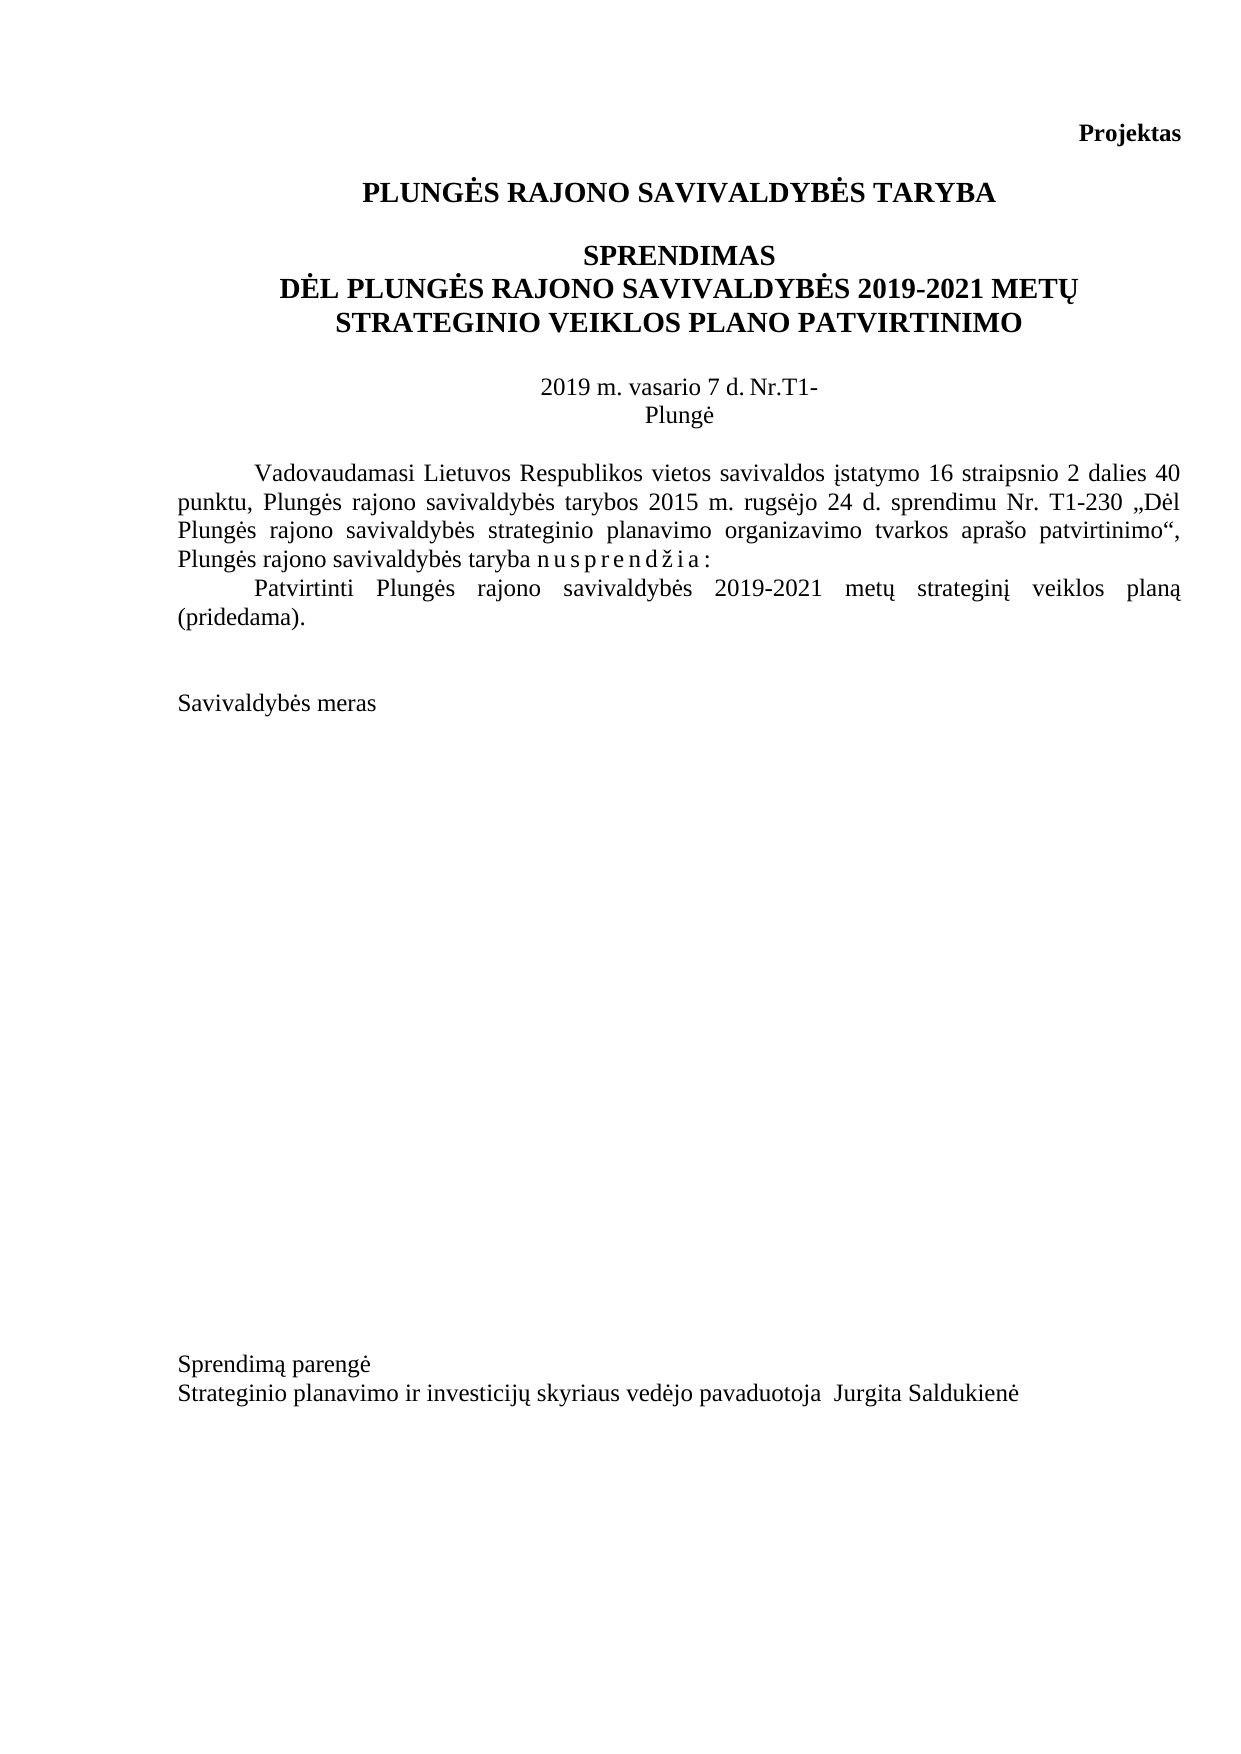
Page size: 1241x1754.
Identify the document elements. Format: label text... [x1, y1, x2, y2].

text Sprendimą parengė [177, 1349, 1181, 1378]
text Savivaldybės meras [177, 688, 1181, 717]
text Vadovaudamasi Lietuvos Respublikos vietos savivaldos įstatymo 16 straipsnio 2 dalies 40 punktu, Plungės rajono savivaldybės tarybos 2015 m. rugsėjo 24 d. sprendimu Nr. T1-230 „Dėl Plungės rajono savivaldybės strateginio planavimo organizavimo tvarkos aprašo patvirtinimo“, Plungės rajono savivaldybės taryba nusprendžia: [177, 458, 1181, 573]
table_cell SPRENDIMAS [166, 238, 1192, 271]
table_cell PLUNGĖS RAJONO SAVIVALDYBĖS TARYBA [166, 176, 1192, 238]
table_header Projektas [166, 118, 1192, 176]
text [177, 1378, 1181, 1407]
table_cell DĖL PLUNGĖS RAJONO SAVIVALDYBĖS 2019-2021 METŲ STRATEGINIO VEIKLOS PLANO PATVIRTINIMO [166, 271, 1192, 372]
text Patvirtinti Plungės rajono savivaldybės 2019-2021 metų strateginį veiklos planą (pridedama). [177, 573, 1181, 631]
table_cell 2019 m. vasario 7 d. Nr.T1- Plungė [166, 372, 1192, 429]
